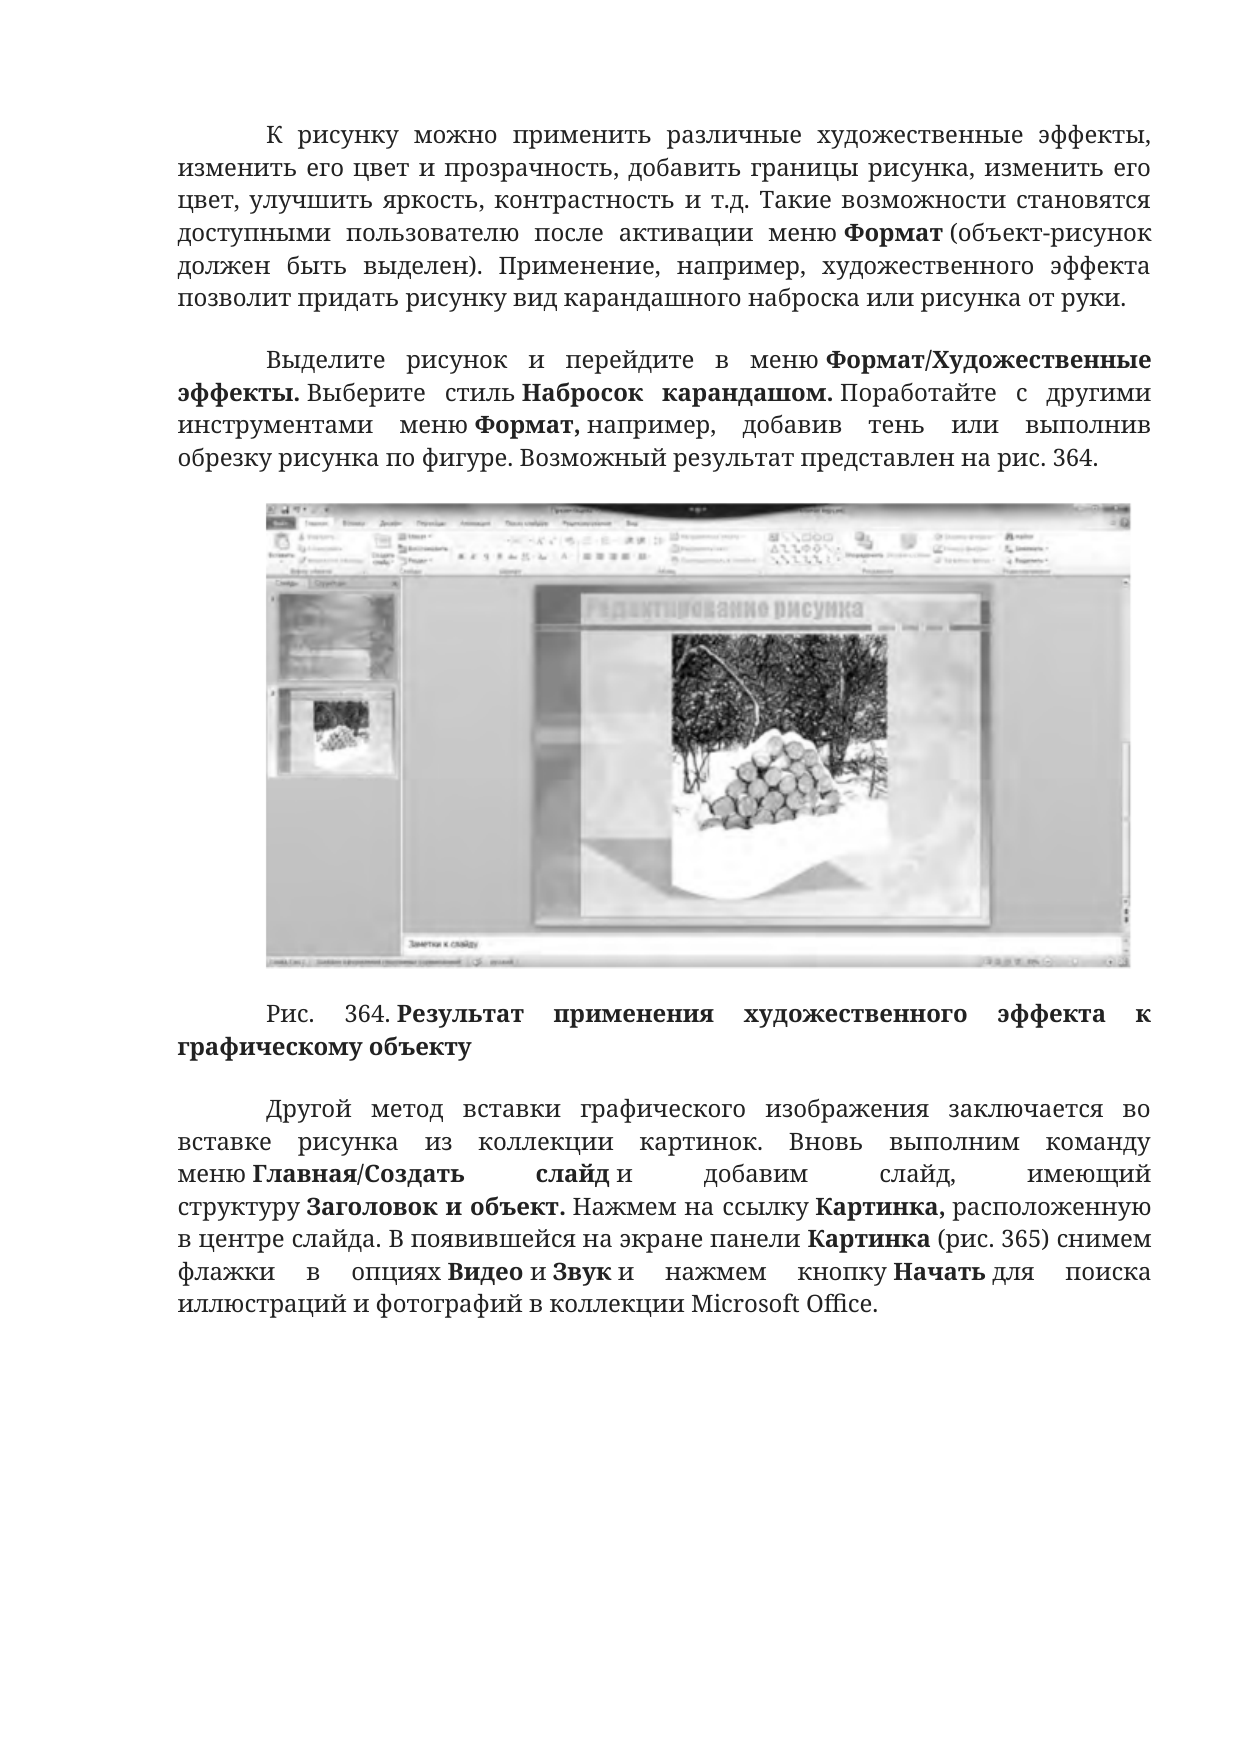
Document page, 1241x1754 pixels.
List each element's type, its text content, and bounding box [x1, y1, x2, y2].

picture [265, 502, 1132, 969]
text Выделите рисунок и перейдите в меню Формат/Художественные эффекты. Выберите стиль Набросок карандашом. Поработайте с другими инструментами меню Формат, например, добавив тень или выполнив обрезку рисунка по фигуре. Возможный результат представлен на рис. 364. [177, 343, 1152, 473]
text К рисунку можно применить различные художественные эффекты, изменить его цвет и прозрачность, добавить границы рисунка, изменить его цвет, улучшить яркость, контрастность и т.д. Такие возможности становятся доступными пользователю после активации меню Формат (объект-рисунок должен быть выделен). Применение, например, художественного эффекта позволит придать рисунку вид карандашного наброска или рисунка от руки. [177, 118, 1152, 314]
text Другой метод вставки графического изображения заключается во вставке рисунка из коллекции картинок. Вновь выполним команду меню Главная/Создать слайд и добавим слайд, имеющий структуру Заголовок и объект. Нажмем на ссылку Картинка, расположенную в центре слайда. В появившейся на экране панели Картинка (рис. 365) снимем флажки в опциях Видео и Звук и нажмем кнопку Начать для поиска иллюстраций и фотографий в коллекции Microsoft Office. [177, 1092, 1152, 1320]
text Рис. 364. Результат применения художественного эффекта к графическому объекту [177, 997, 1152, 1062]
